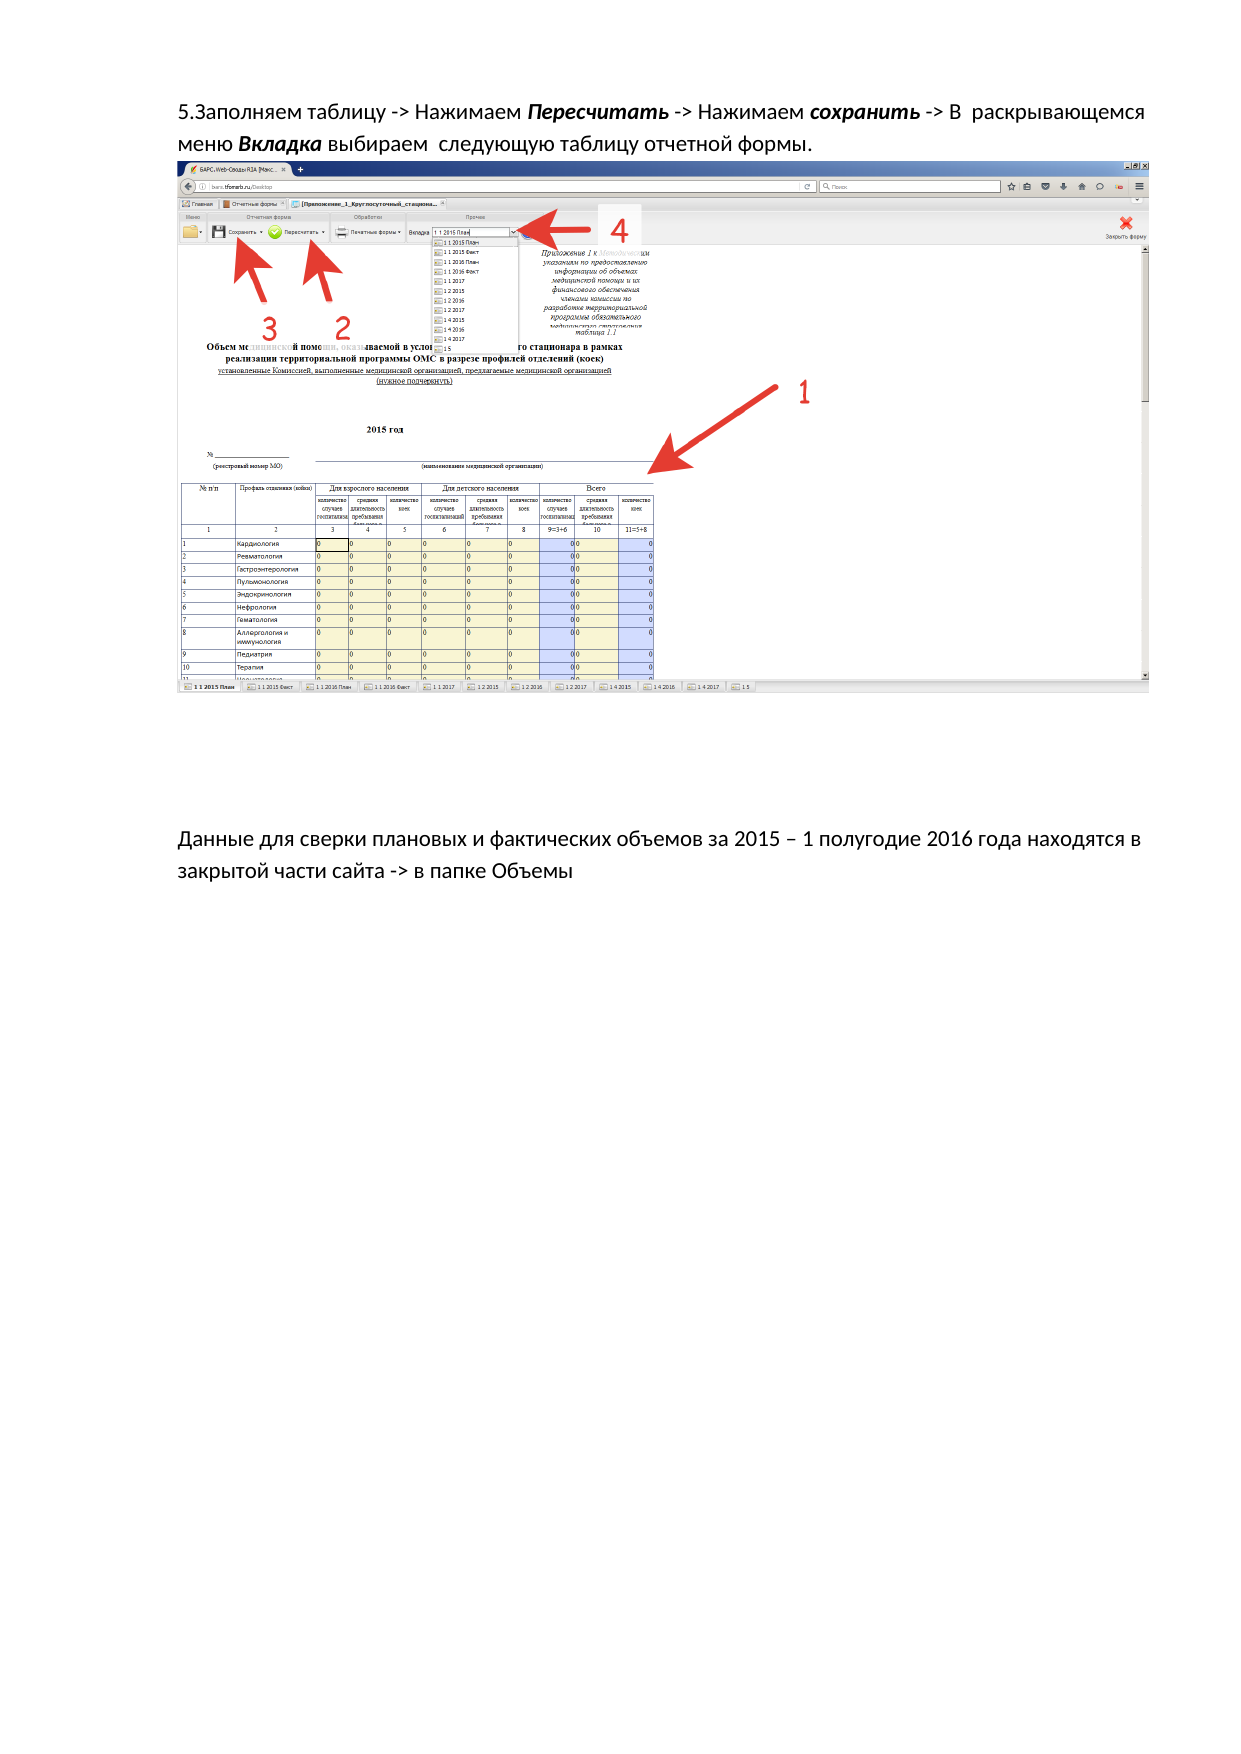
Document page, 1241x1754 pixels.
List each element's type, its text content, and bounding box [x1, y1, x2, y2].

picture [177, 161, 1149, 693]
text Данные для сверки плановых и фактических объемов за 2015 – 1 полугодие 2016 года находятся в закрытой части сайта -> в папке Объемы [177, 824, 1152, 884]
